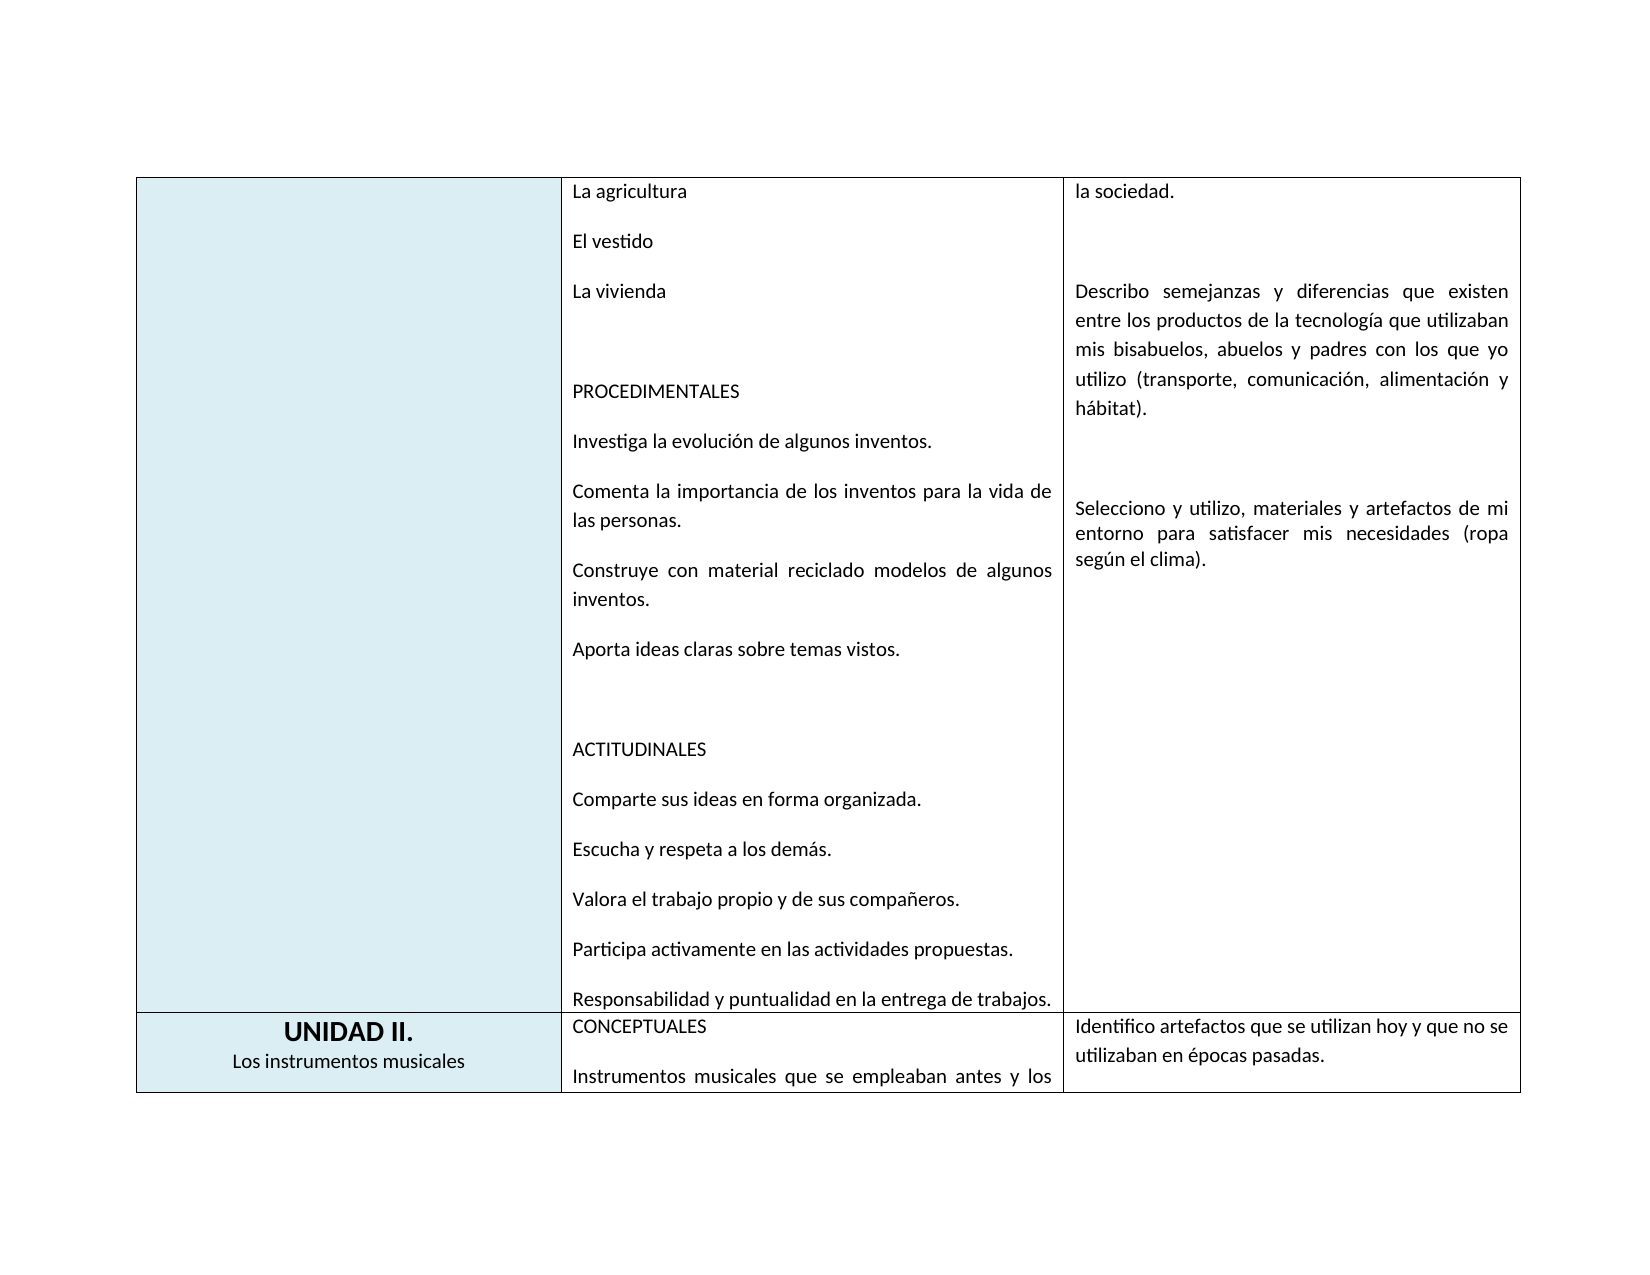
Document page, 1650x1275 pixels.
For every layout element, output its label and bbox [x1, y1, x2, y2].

table_cell [137, 1013, 561, 1092]
table_cell [562, 178, 1063, 1012]
table_cell [1064, 1013, 1520, 1092]
table_cell [562, 1013, 1063, 1092]
table_cell [1064, 178, 1520, 1012]
table_cell [137, 178, 561, 1012]
